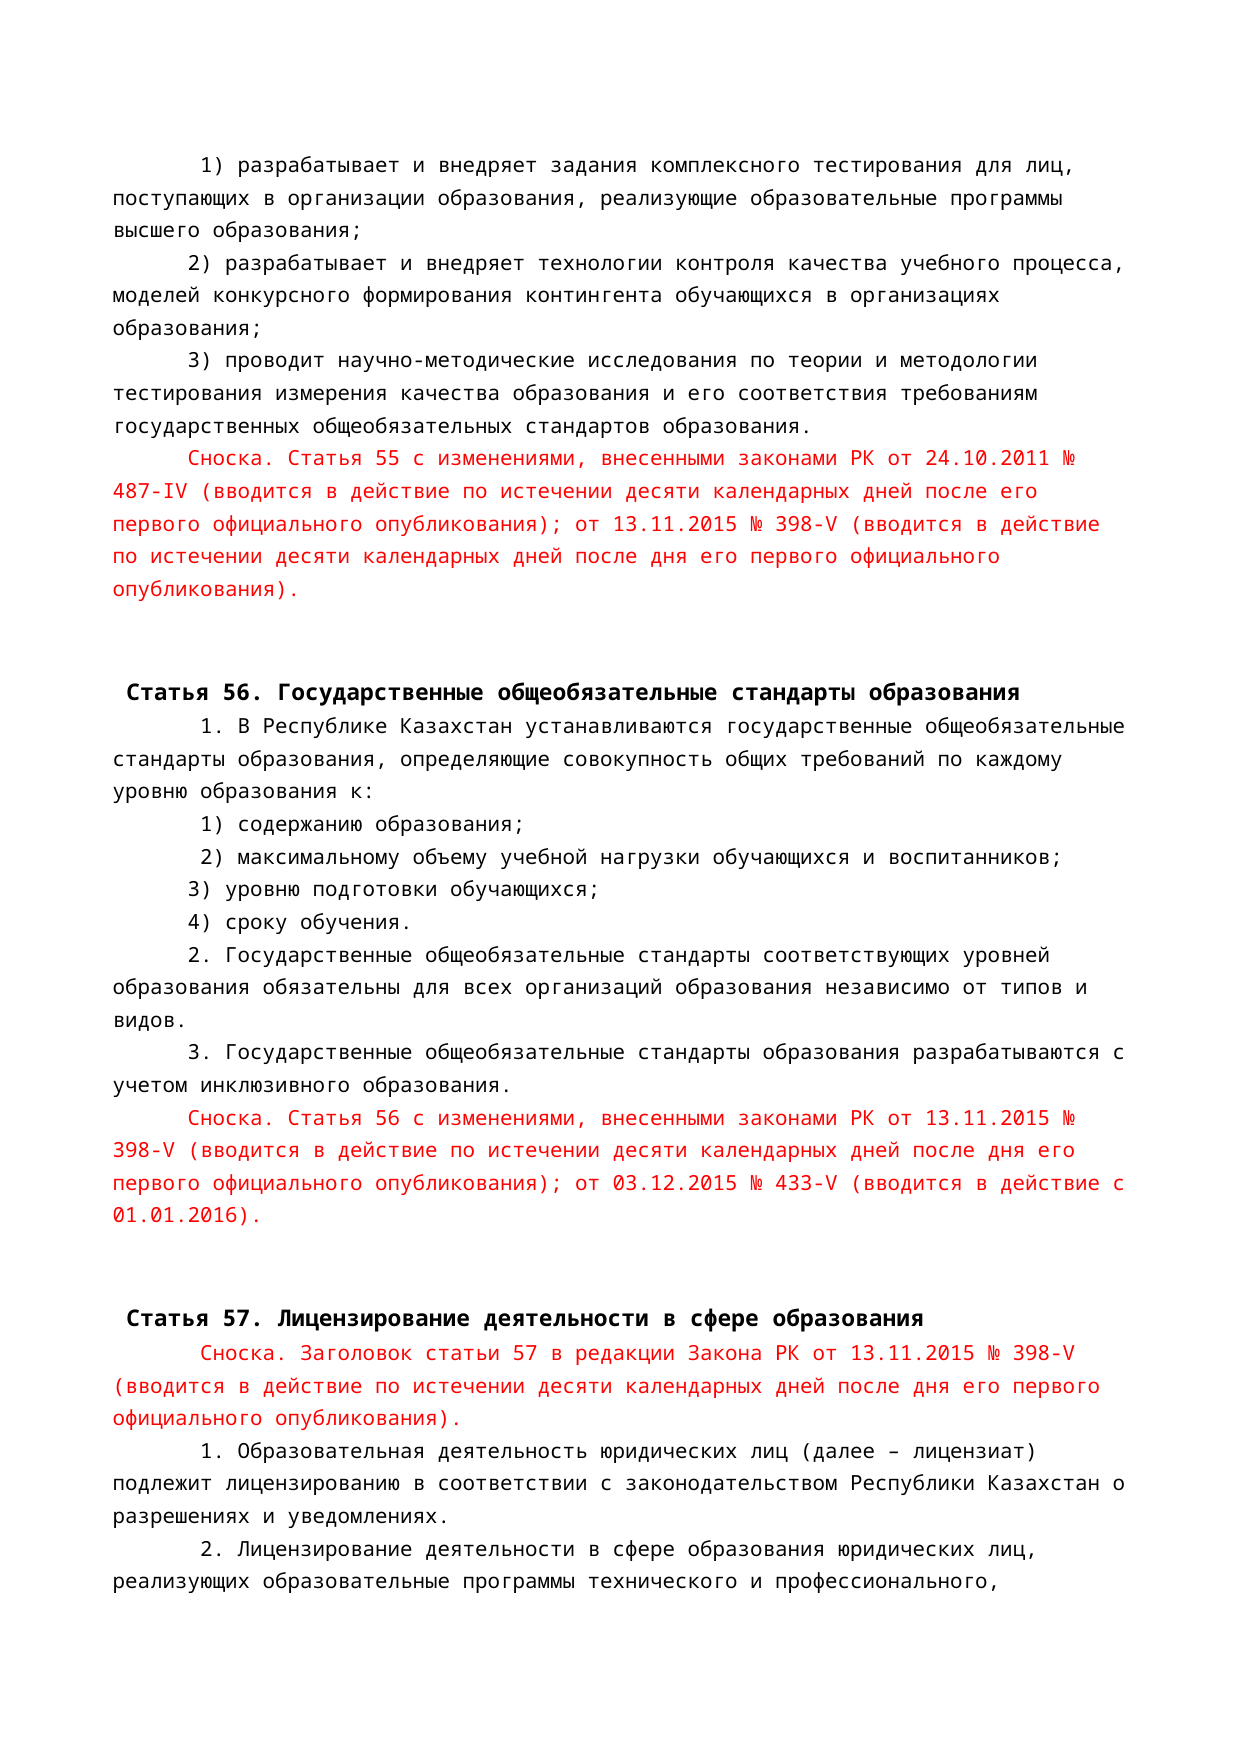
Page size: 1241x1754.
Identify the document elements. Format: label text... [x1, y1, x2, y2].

text Сноска. Статья 56 с изменениями, внесенными законами РК от 13.11.2015 № 398-V (вводится в действие по истечении десяти календарных дней после дня его первого официального опубликования); от 03.12.2015 № 433-V (вводится в действие с 01.01.2016). [112, 1103, 1128, 1297]
text 1. В Республике Казахстан устанавливаются государственные общеобязательные стандарты образования, определяющие совокупность общих требований по каждому уровню образования к: [112, 711, 1128, 805]
text Сноска. Статья 55 с изменениями, внесенными законами РК от 24.10.2011 № 487-IV (вводится в действие по истечении десяти календарных дней после его первого официального опубликования); от 13.11.2015 № 398-V (вводится в действие по истечении десяти календарных дней после дня его первого официального опубликования). [112, 443, 1128, 671]
text 1) содержанию образования; [112, 809, 1128, 838]
text 1) разрабатывает и внедряет задания комплексного тестирования для лиц, поступающих в организации образования, реализующие образовательные программы высшего образования; [112, 150, 1128, 244]
text 3) уровню подготовки обучающихся; [112, 874, 1128, 903]
text Сноска. Заголовок статьи 57 в редакции Закона РК от 13.11.2015 № 398-V (вводится в действие по истечении десяти календарных дней после дня его первого официального опубликования). [112, 1338, 1128, 1432]
text 2) разрабатывает и внедряет технологии контроля качества учебного процесса, моделей конкурсного формирования контингента обучающихся в организациях образования; [112, 248, 1128, 341]
text 1. Образовательная деятельность юридических лиц (далее – лицензиат) подлежит лицензированию в соответствии с законодательством Республики Казахстан о разрешениях и уведомлениях. [112, 1436, 1128, 1529]
text 3. Государственные общеобязательные стандарты образования разрабатываются с учетом инклюзивного образования. [112, 1037, 1128, 1098]
text 2. Государственные общеобязательные стандарты соответствующих уровней образования обязательны для всех организаций образования независимо от типов и видов. [112, 940, 1128, 1033]
text Статья 57. Лицензирование деятельности в сфере образования [112, 1302, 1128, 1333]
text 2) максимальному объему учебной нагрузки обучающихся и воспитанников; [112, 842, 1128, 870]
text 3) проводит научно-методические исследования по теории и методологии тестирования измерения качества образования и его соответствия требованиям государственных общеобязательных стандартов образования. [112, 346, 1128, 439]
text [112, 1534, 1128, 1595]
text 4) сроку обучения. [112, 907, 1128, 936]
text Статья 56. Государственные общеобязательные стандарты образования [112, 676, 1128, 707]
